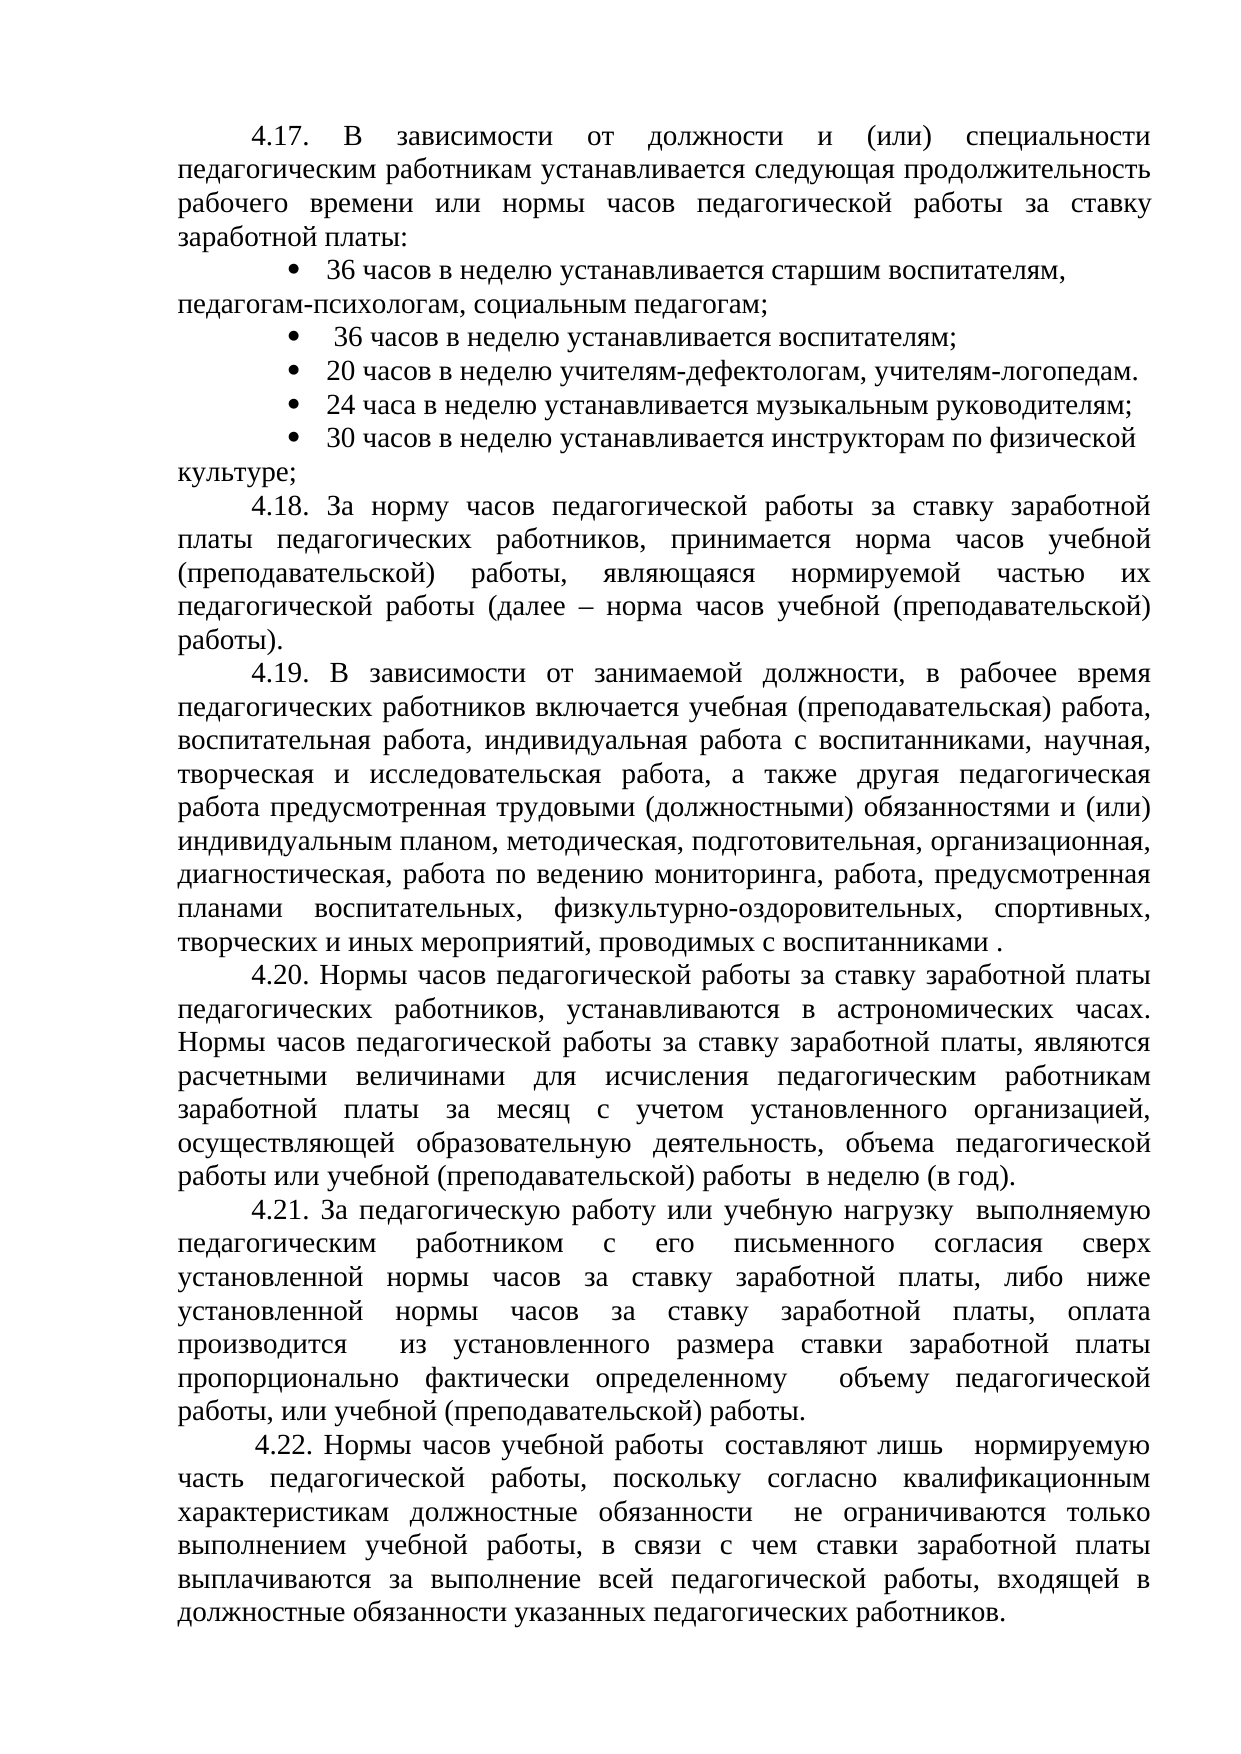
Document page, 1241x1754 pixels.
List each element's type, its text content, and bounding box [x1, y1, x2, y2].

list 36 часов в неделю устанавливается воспитателям; [288, 319, 1152, 353]
list 36 часов в неделю устанавливается старшим воспитателям, [288, 252, 1152, 286]
text 4.17. В зависимости от должности и (или) специальности педагогическим работникам устанавливается следующая продолжительность рабочего времени или нормы часов педагогической работы за ставку заработной платы: [177, 118, 1152, 252]
text 4.20. Нормы часов педагогической работы за ставку заработной платы педагогических работников, устанавливаются в астрономических часах. Нормы часов педагогической работы за ставку заработной платы, являются расчетными величинами для исчисления педагогическим работникам заработной платы за месяц с учетом установленного организацией, осуществляющей образовательную деятельность, объема педагогической работы или учебной (преподавательской) работы в неделю (в год). [177, 957, 1152, 1192]
text 4.18. За норму часов педагогической работы за ставку заработной платы педагогических работников, принимается норма часов учебной (преподавательской) работы, являющаяся нормируемой частью их педагогической работы (далее – норма часов учебной (преподавательской) работы). [177, 488, 1152, 655]
text 4.21. За педагогическую работу или учебную нагрузку выполняемую педагогическим работником с его письменного согласия сверх установленной нормы часов за ставку заработной платы, либо ниже установленной нормы часов за ставку заработной платы, оплата производится из установленного размера ставки заработной платы пропорционально фактически определенному объему педагогической работы, или учебной (преподавательской) работы. [177, 1192, 1152, 1427]
list 30 часов в неделю устанавливается инструкторам по физической [288, 420, 1152, 454]
text педагогам-психологам, социальным педагогам; [177, 286, 1152, 319]
text культуре; [177, 454, 1152, 488]
text 4.19. В зависимости от занимаемой должности, в рабочее время педагогических работников включается учебная (преподавательская) работа, воспитательная работа, индивидуальная работа с воспитанниками, научная, творческая и исследовательская работа, а также другая педагогическая работа предусмотренная трудовыми (должностными) обязанностями и (или) индивидуальным планом, методическая, подготовительная, организационная, диагностическая, работа по ведению мониторинга, работа, предусмотренная планами воспитательных, физкультурно-оздоровительных, спортивных, творческих и иных мероприятий, проводимых с воспитанниками . [177, 655, 1152, 957]
text 4.22. Нормы часов учебной работы составляют лишь нормируемую часть педагогической работы, поскольку согласно квалификационным характеристикам должностные обязанности не ограничиваются только выполнением учебной работы, в связи с чем ставки заработной платы выплачиваются за выполнение всей педагогической работы, входящей в должностные обязанности указанных педагогических работников. [177, 1427, 1152, 1628]
list 20 часов в неделю учителям-дефектологам, учителям-логопедам. [288, 353, 1152, 387]
list 24 часа в неделю устанавливается музыкальным руководителям; [288, 387, 1152, 420]
